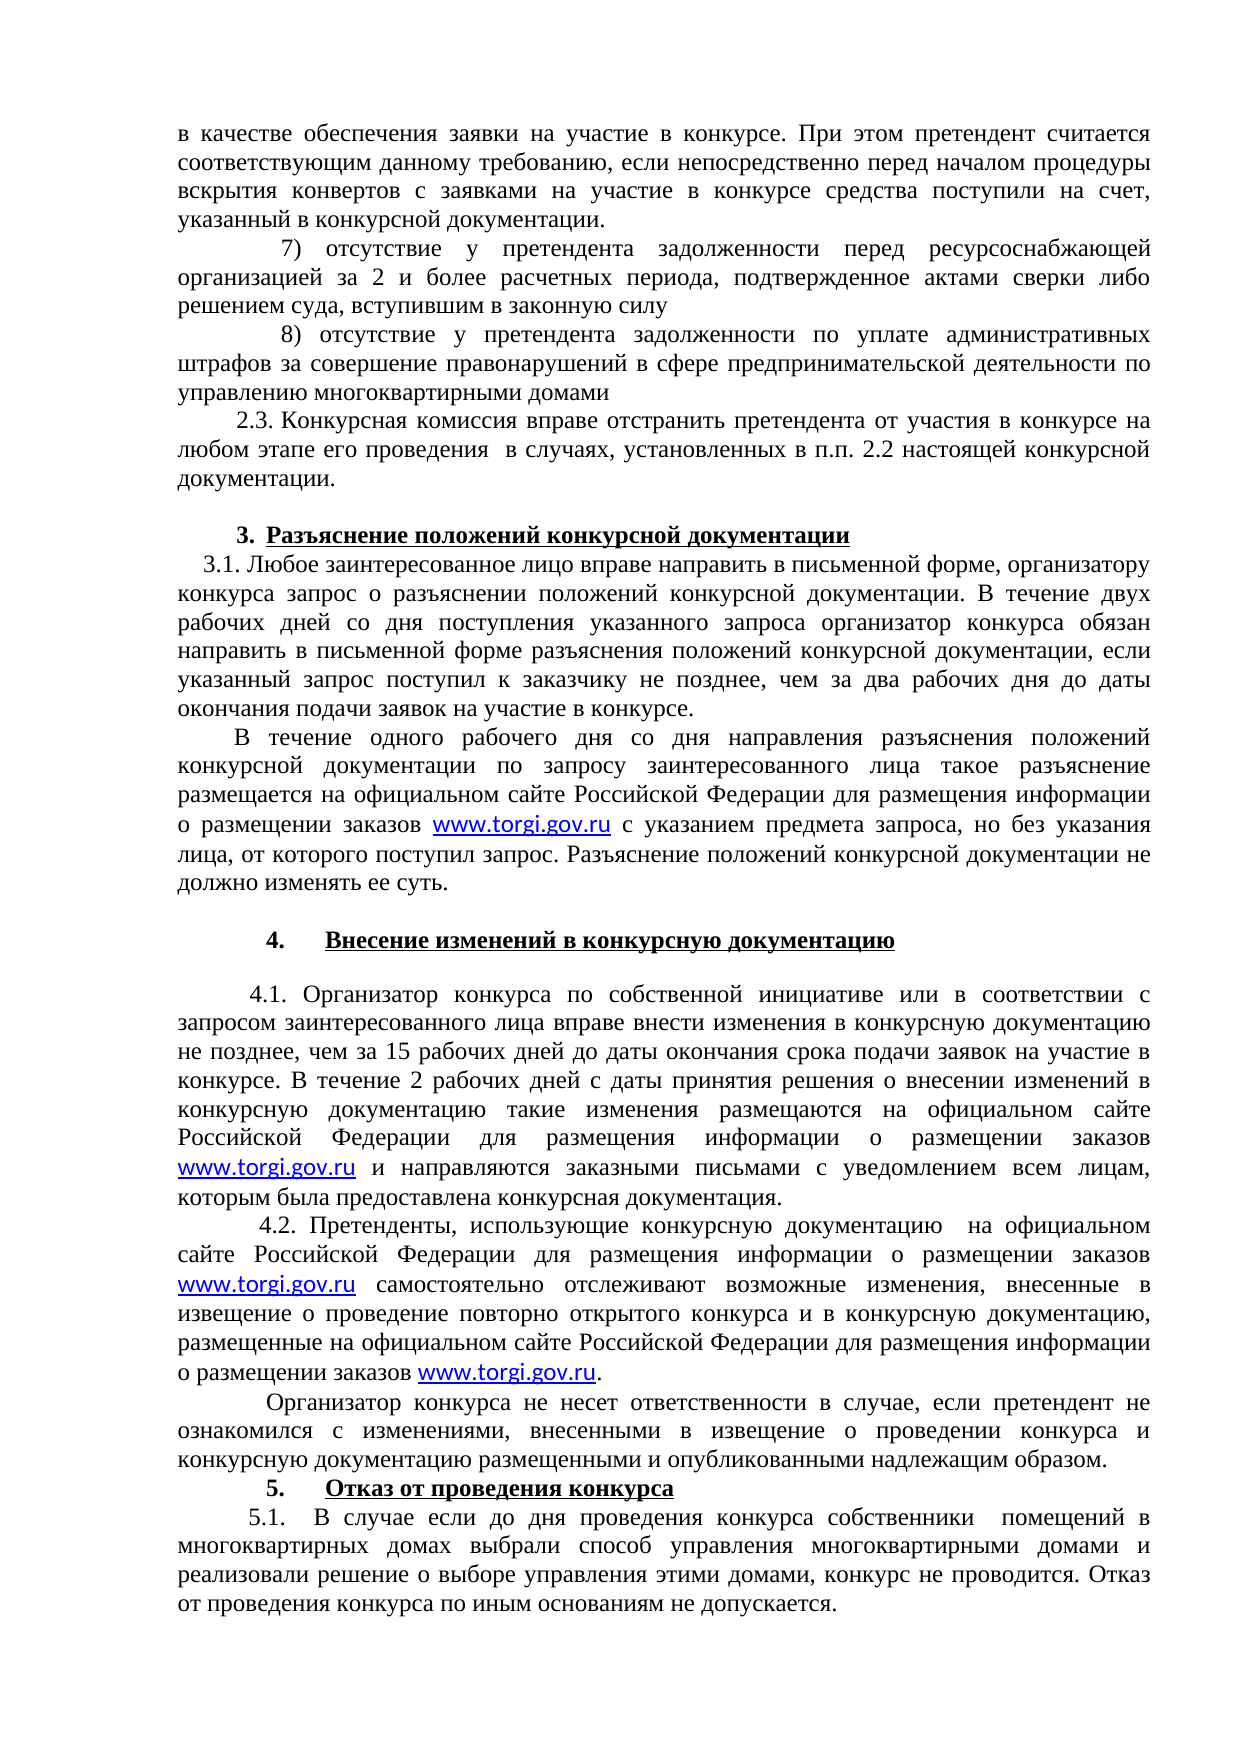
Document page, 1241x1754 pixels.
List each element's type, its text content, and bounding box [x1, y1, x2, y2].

list Конкурсная комиссия вправе отстранить претендента от участия в конкурсе на любом этапе его проведения в случаях, установленных в п.п. 2.2 настоящей конкурсной документации. [177, 406, 1152, 492]
text Организатор конкурса не несет ответственности в случае, если претендент не ознакомился с изменениями, внесенными в извещение о проведении конкурса и конкурсную документацию размещенными и опубликованными надлежащим образом. [177, 1387, 1152, 1473]
list В случае если до дня проведения конкурса собственники помещений в многоквартирных домах выбрали способ управления многоквартирными домами и реализовали решение о выборе управления этими домами, конкурс не проводится. Отказ от проведения конкурса по иным основаниям не допускается. [177, 1502, 1152, 1617]
text 3.1. Любое заинтересованное лицо вправе направить в письменной форме, организатору конкурса запрос о разъяснении положений конкурсной документации. В течение двух рабочих дней со дня поступления указанного запроса организатор конкурса обязан направить в письменной форме разъяснения положений конкурсной документации, если указанный запрос поступил к заказчику не позднее, чем за два рабочих дня до даты окончания подачи заявок на участие в конкурсе. [177, 549, 1152, 722]
list Разъяснение положений конкурсной документации [177, 521, 1152, 549]
text 7) отсутствие у претендента задолженности перед ресурсоснабжающей организацией за 2 и более расчетных периода, подтвержденное актами сверки либо решением суда, вступившим в законную силу [177, 233, 1152, 319]
text В течение одного рабочего дня со дня направления разъяснения положений конкурсной документации по запросу заинтересованного лица такое разъяснение размещается на официальном сайте Российской Федерации для размещения информации о размещении заказов www.torgi.gov.ru с указанием предмета запроса, но без указания лица, от которого поступил запрос. Разъяснение положений конкурсной документации не должно изменять ее суть. [177, 722, 1152, 896]
text 8) отсутствие у претендента задолженности по уплате административных штрафов за совершение правонарушений в сфере предпринимательской деятельности по управлению многоквартирными домами [177, 319, 1152, 406]
text 4.2. Претенденты, использующие конкурсную документацию на официальном сайте Российской Федерации для размещения информации о размещении заказов www.torgi.gov.ru самостоятельно отслеживают возможные изменения, внесенные в извещение о проведение повторно открытого конкурса и в конкурсную документацию, размещенные на официальном сайте Российской Федерации для размещения информации о размещении заказов www.torgi.gov.ru. [177, 1211, 1152, 1387]
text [177, 118, 1152, 233]
list Внесение изменений в конкурсную документацию [207, 925, 1152, 954]
text 4.1. Организатор конкурса по собственной инициативе или в соответствии с запросом заинтересованного лица вправе внести изменения в конкурсную документацию не позднее, чем за 15 рабочих дней до даты окончания срока подачи заявок на участие в конкурсе. В течение 2 рабочих дней с даты принятия решения о внесении изменений в конкурсную документацию такие изменения размещаются на официальном сайте Российской Федерации для размещения информации о размещении заказов www.torgi.gov.ru и направляются заказными письмами с уведомлением всем лицам, которым была предоставлена конкурсная документация. [177, 979, 1152, 1211]
list Отказ от проведения конкурса [207, 1473, 1152, 1502]
